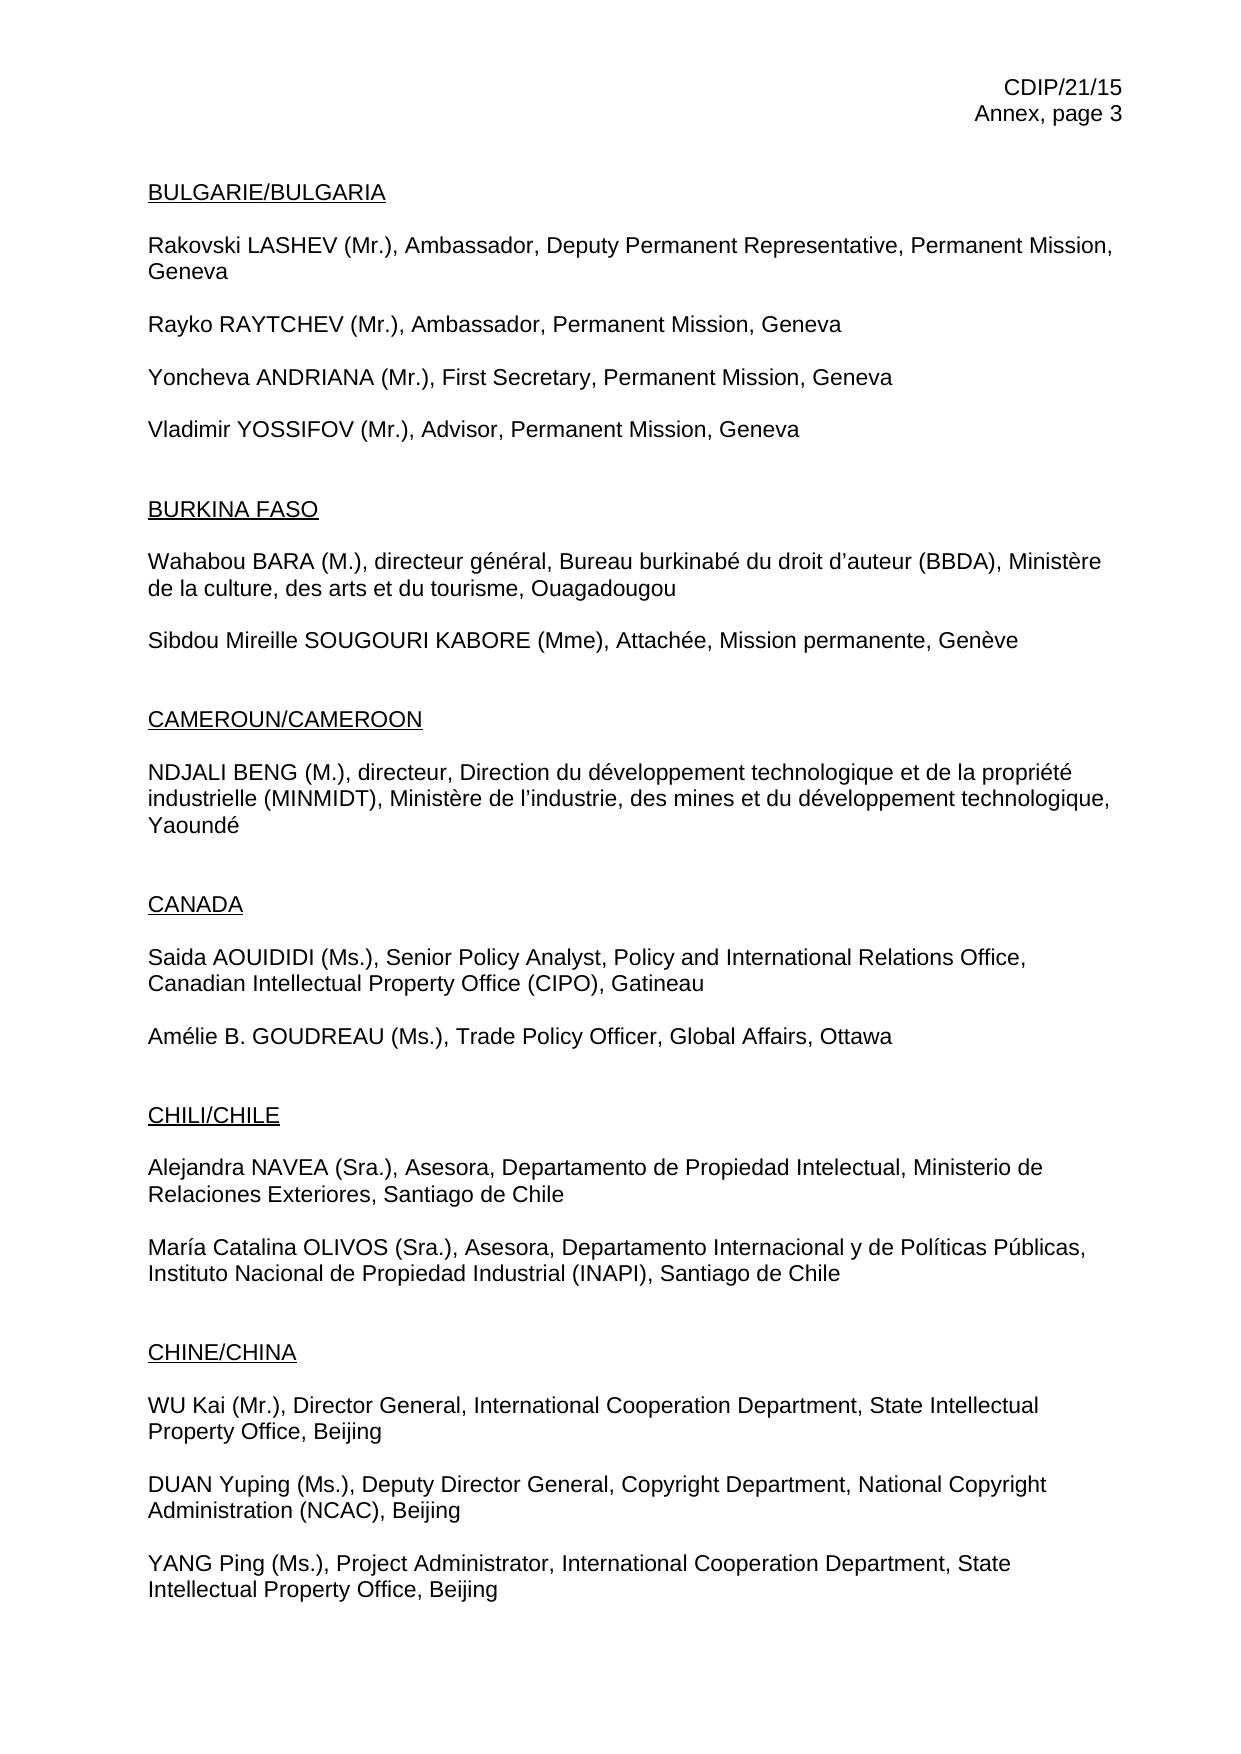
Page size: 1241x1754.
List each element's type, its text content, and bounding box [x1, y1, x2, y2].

text BULGARIE/BULGARIA [148, 179, 1122, 206]
text Wahabou BARA (M.), directeur général, Bureau burkinabé du droit d’auteur (BBDA), Ministère de la culture, des arts et du tourisme, Ouagadougou [148, 548, 1122, 601]
text Rayko RAYTCHEV (Mr.), Ambassador, Permanent Mission, Geneva [148, 311, 1122, 337]
text CHILI/CHILE [148, 1102, 1122, 1128]
text Saida AOUIDIDI (Ms.), Senior Policy Analyst, Policy and International Relations Office, Canadian Intellectual Property Office (CIPO), Gatineau [148, 943, 1122, 996]
text CANADA [148, 891, 1122, 917]
text Rakovski LASHEV (Mr.), Ambassador, Deputy Permanent Representative, Permanent Mission, Geneva [148, 232, 1122, 285]
text WU Kai (Mr.), Director General, International Cooperation Department, State Intellectual Property Office, Beijing [148, 1392, 1122, 1444]
text YANG Ping (Ms.), Project Administrator, International Cooperation Department, State Intellectual Property Office, Beijing [148, 1550, 1122, 1602]
text CHINE/CHINA [148, 1339, 1122, 1365]
text Sibdou Mireille SOUGOURI KABORE (Mme), Attachée, Mission permanente, Genève [148, 627, 1122, 654]
text Amélie B. GOUDREAU (Ms.), Trade Policy Officer, Global Affairs, Ottawa [148, 1023, 1122, 1049]
text DUAN Yuping (Ms.), Deputy Director General, Copyright Department, National Copyright Administration (NCAC), Beijing [148, 1471, 1122, 1523]
text Yoncheva ANDRIANA (Mr.), First Secretary, Permanent Mission, Geneva [148, 364, 1122, 390]
text NDJALI BENG (M.), directeur, Direction du développement technologique et de la propriété industrielle (MINMIDT), Ministère de l’industrie, des mines et du développement technologique, Yaoundé [148, 759, 1122, 838]
text Alejandra NAVEA (Sra.), Asesora, Departamento de Propiedad Intelectual, Ministerio de Relaciones Exteriores, Santiago de Chile [148, 1154, 1122, 1207]
text María Catalina OLIVOS (Sra.), Asesora, Departamento Internacional y de Políticas Públicas, Instituto Nacional de Propiedad Industrial (INAPI), Santiago de Chile [148, 1233, 1122, 1286]
text BURKINA FASO [148, 496, 1122, 522]
text Vladimir YOSSIFOV (Mr.), Advisor, Permanent Mission, Geneva [148, 416, 1122, 443]
text CAMEROUN/CAMEROON [148, 706, 1122, 733]
